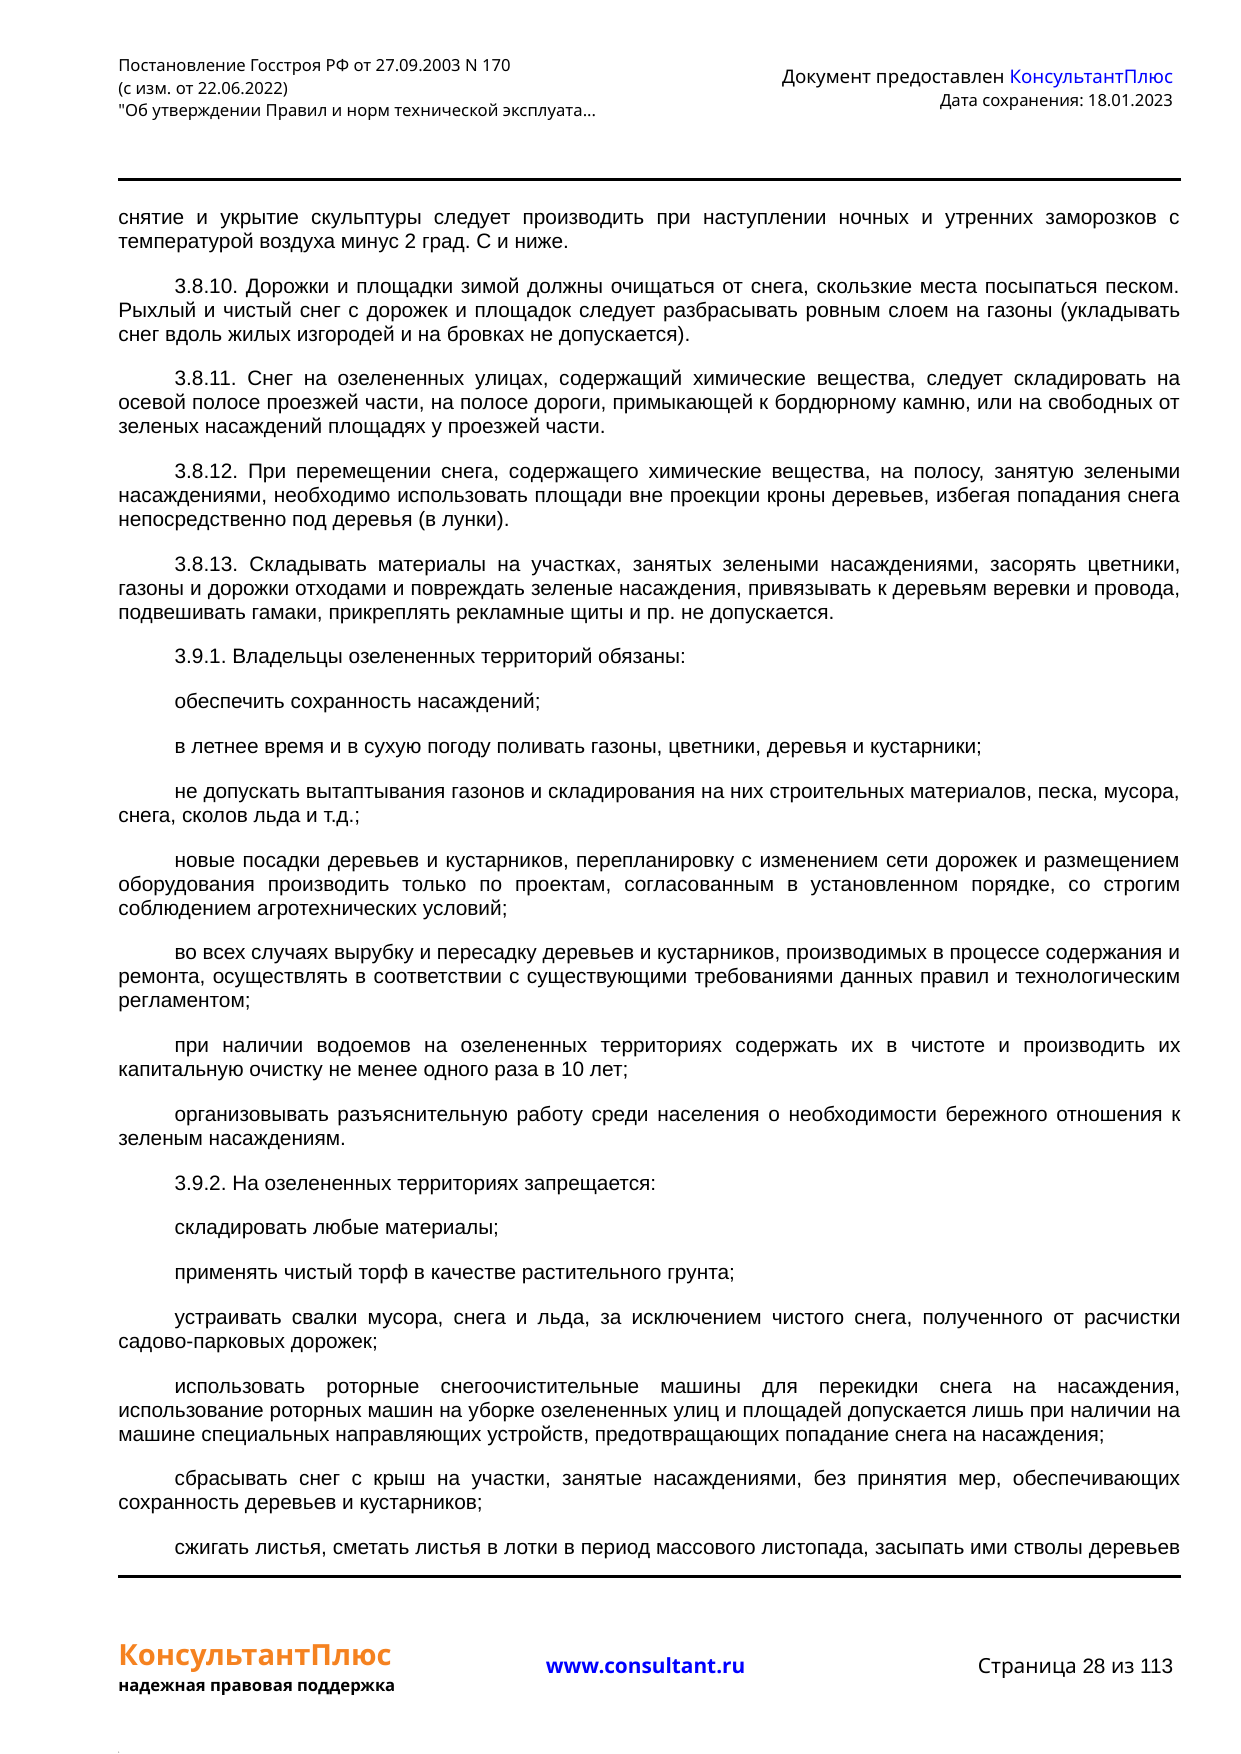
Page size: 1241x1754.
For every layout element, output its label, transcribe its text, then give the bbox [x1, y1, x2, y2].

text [118, 1535, 1181, 1559]
text организовывать разъяснительную работу среди населения о необходимости бережного отношения к зеленым насаждениям. [118, 1102, 1181, 1149]
text 3.8.11. Снег на озелененных улицах, содержащий химические вещества, следует складировать на осевой полосе проезжей части, на полосе дороги, примыкающей к бордюрному камню, или на свободных от зеленых насаждений площадях у проезжей части. [118, 366, 1181, 438]
text складировать любые материалы; [118, 1215, 1181, 1239]
text новые посадки деревьев и кустарников, перепланировку с изменением сети дорожек и размещением оборудования производить только по проектам, согласованным в установленном порядке, со строгим соблюдением агротехнических условий; [118, 847, 1181, 919]
text 3.8.13. Складывать материалы на участках, занятых зелеными насаждениями, засорять цветники, газоны и дорожки отходами и повреждать зеленые насаждения, привязывать к деревьям веревки и провода, подвешивать гамаки, прикреплять рекламные щиты и пр. не допускается. [118, 552, 1181, 623]
text 3.9.1. Владельцы озелененных территорий обязаны: [118, 644, 1181, 668]
text в летнее время и в сухую погоду поливать газоны, цветники, деревья и кустарники; [118, 734, 1181, 758]
text сбрасывать снег с крыш на участки, занятые насаждениями, без принятия мер, обеспечивающих сохранность деревьев и кустарников; [118, 1466, 1181, 1514]
text устраивать свалки мусора, снега и льда, за исключением чистого снега, полученного от расчистки садово-парковых дорожек; [118, 1305, 1181, 1353]
text применять чистый торф в качестве растительного грунта; [118, 1260, 1181, 1284]
text обеспечить сохранность насаждений; [118, 689, 1181, 713]
text во всех случаях вырубку и пересадку деревьев и кустарников, производимых в процессе содержания и ремонта, осуществлять в соответствии с существующими требованиями данных правил и технологическим регламентом; [118, 940, 1181, 1012]
text 3.8.12. При перемещении снега, содержащего химические вещества, на полосу, занятую зелеными насаждениями, необходимо использовать площади вне проекции кроны деревьев, избегая попадания снега непосредственно под деревья (в лунки). [118, 459, 1181, 531]
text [118, 205, 1181, 253]
text 3.9.2. На озелененных территориях запрещается: [118, 1170, 1181, 1194]
text 3.8.10. Дорожки и площадки зимой должны очищаться от снега, скользкие места посыпаться песком. Рыхлый и чистый снег с дорожек и площадок следует разбрасывать ровным слоем на газоны (укладывать снег вдоль жилых изгородей и на бровках не допускается). [118, 273, 1181, 345]
text использовать роторные снегоочистительные машины для перекидки снега на насаждения, использование роторных машин на уборке озелененных улиц и площадей допускается лишь при наличии на машине специальных направляющих устройств, предотвращающих попадание снега на насаждения; [118, 1373, 1181, 1445]
text не допускать вытаптывания газонов и складирования на них строительных материалов, песка, мусора, снега, сколов льда и т.д.; [118, 779, 1181, 827]
text при наличии водоемов на озелененных территориях содержать их в чистоте и производить их капитальную очистку не менее одного раза в 10 лет; [118, 1033, 1181, 1081]
